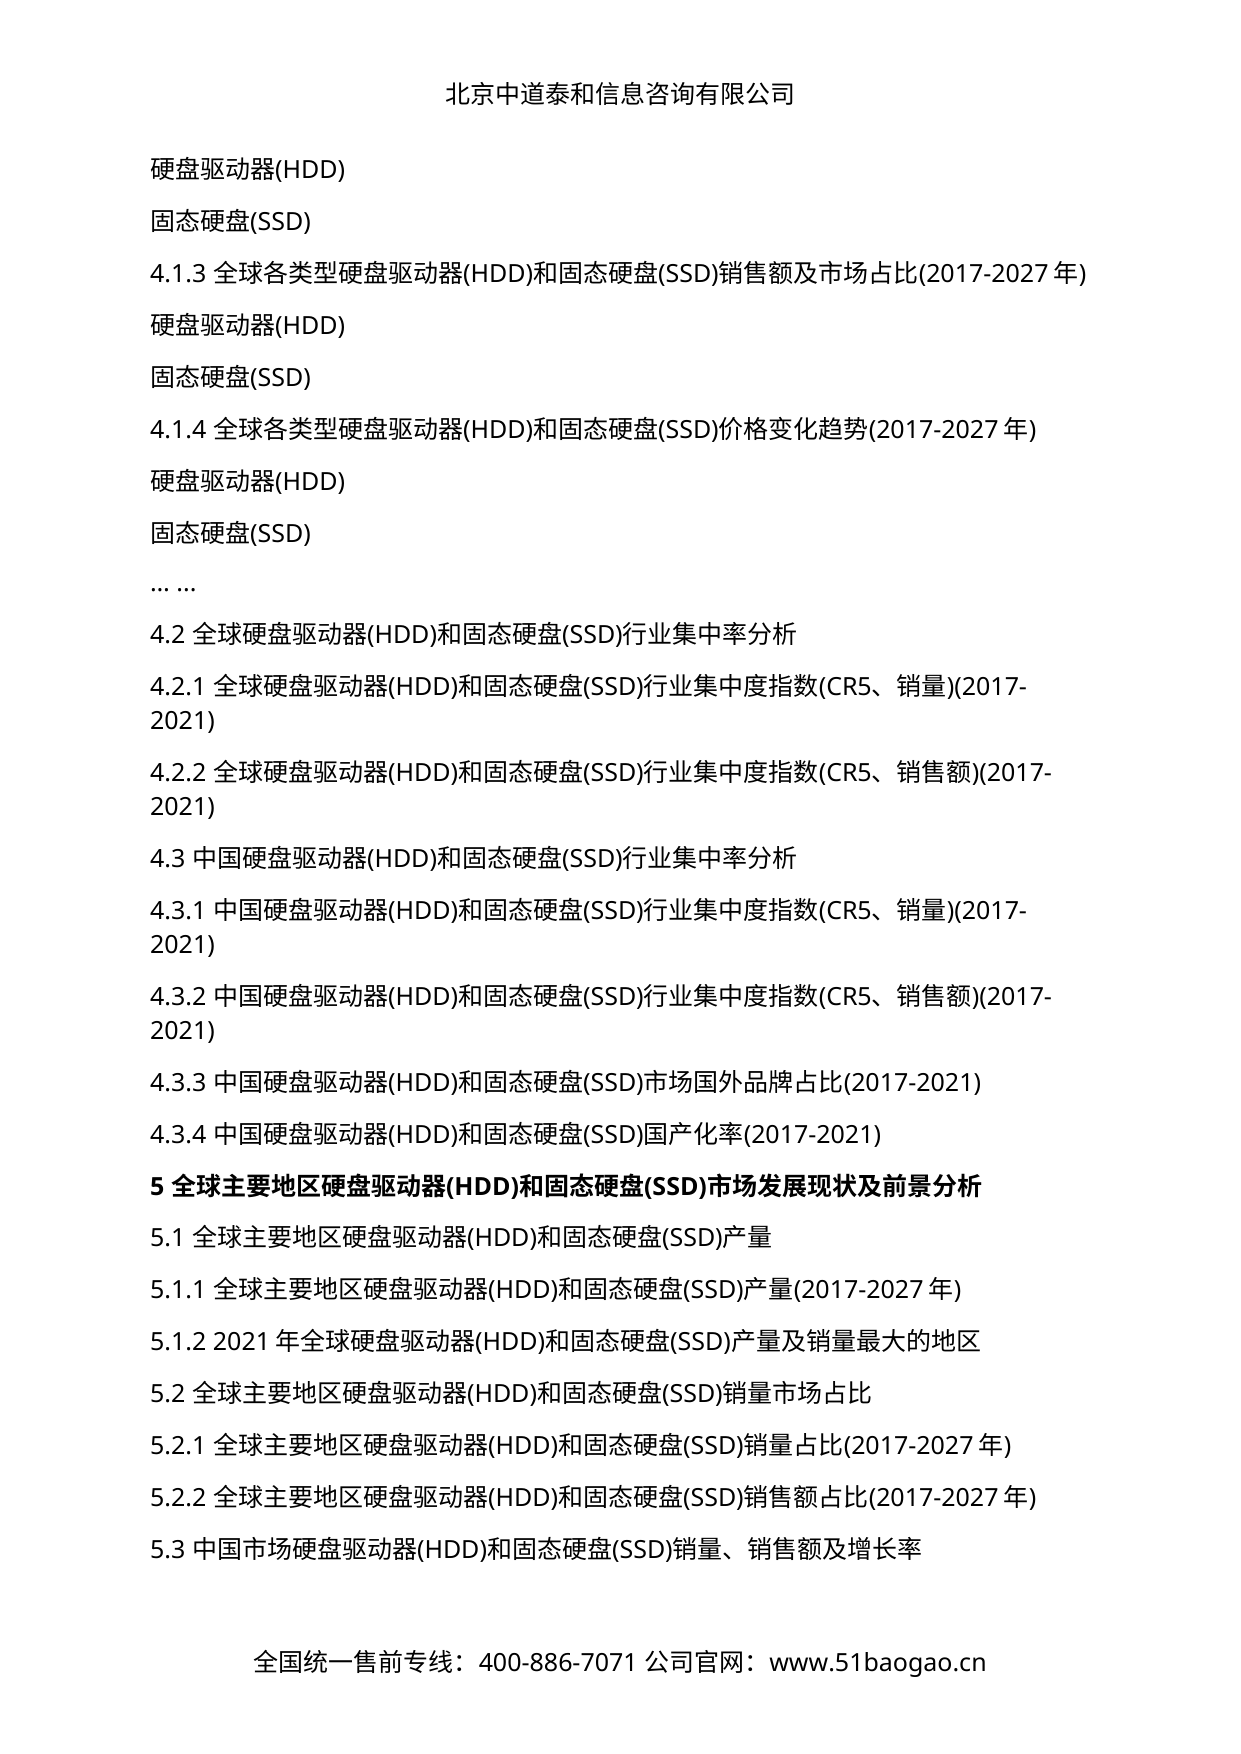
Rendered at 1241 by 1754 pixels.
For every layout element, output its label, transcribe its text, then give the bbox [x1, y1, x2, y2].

text 硬盘驱动器(HDD) [150, 150, 1090, 186]
text 5 全球主要地区硬盘驱动器(HDD)和固态硬盘(SSD)市场发展现状及前景分析 [150, 1166, 1090, 1202]
text 4.1.3 全球各类型硬盘驱动器(HDD)和固态硬盘(SSD)销售额及市场占比(2017-2027年) [150, 254, 1090, 290]
text 4.2.1 全球硬盘驱动器(HDD)和固态硬盘(SSD)行业集中度指数(CR5、销量)(2017-2021) [150, 667, 1090, 737]
text 4.2 全球硬盘驱动器(HDD)和固态硬盘(SSD)行业集中率分析 [150, 615, 1090, 651]
text 4.3.1 中国硬盘驱动器(HDD)和固态硬盘(SSD)行业集中度指数(CR5、销量)(2017-2021) [150, 890, 1090, 961]
text 4.3 中国硬盘驱动器(HDD)和固态硬盘(SSD)行业集中率分析 [150, 838, 1090, 875]
text 4.1.4 全球各类型硬盘驱动器(HDD)和固态硬盘(SSD)价格变化趋势(2017-2027年) [150, 409, 1090, 446]
text 固态硬盘(SSD) [150, 513, 1090, 549]
text 固态硬盘(SSD) [150, 202, 1090, 238]
text 5.2.2 全球主要地区硬盘驱动器(HDD)和固态硬盘(SSD)销售额占比(2017-2027年) [150, 1477, 1090, 1513]
text … ... [150, 565, 1090, 599]
text 5.1.2 2021年全球硬盘驱动器(HDD)和固态硬盘(SSD)产量及销量最大的地区 [150, 1322, 1090, 1358]
text 4.3.2 中国硬盘驱动器(HDD)和固态硬盘(SSD)行业集中度指数(CR5、销售额)(2017-2021) [150, 976, 1090, 1047]
text 4.3.4 中国硬盘驱动器(HDD)和固态硬盘(SSD)国产化率(2017-2021) [150, 1114, 1090, 1150]
text 5.3 中国市场硬盘驱动器(HDD)和固态硬盘(SSD)销量、销售额及增长率 [150, 1529, 1090, 1565]
text 硬盘驱动器(HDD) [150, 306, 1090, 342]
text 5.1 全球主要地区硬盘驱动器(HDD)和固态硬盘(SSD)产量 [150, 1218, 1090, 1254]
text 硬盘驱动器(HDD) [150, 461, 1090, 497]
text 4.3.3 中国硬盘驱动器(HDD)和固态硬盘(SSD)市场国外品牌占比(2017-2021) [150, 1062, 1090, 1098]
text 5.1.1 全球主要地区硬盘驱动器(HDD)和固态硬盘(SSD)产量(2017-2027年) [150, 1270, 1090, 1306]
text 5.2 全球主要地区硬盘驱动器(HDD)和固态硬盘(SSD)销量市场占比 [150, 1373, 1090, 1410]
text 固态硬盘(SSD) [150, 357, 1090, 394]
text 4.2.2 全球硬盘驱动器(HDD)和固态硬盘(SSD)行业集中度指数(CR5、销售额)(2017-2021) [150, 752, 1090, 823]
text 5.2.1 全球主要地区硬盘驱动器(HDD)和固态硬盘(SSD)销量占比(2017-2027年) [150, 1425, 1090, 1462]
